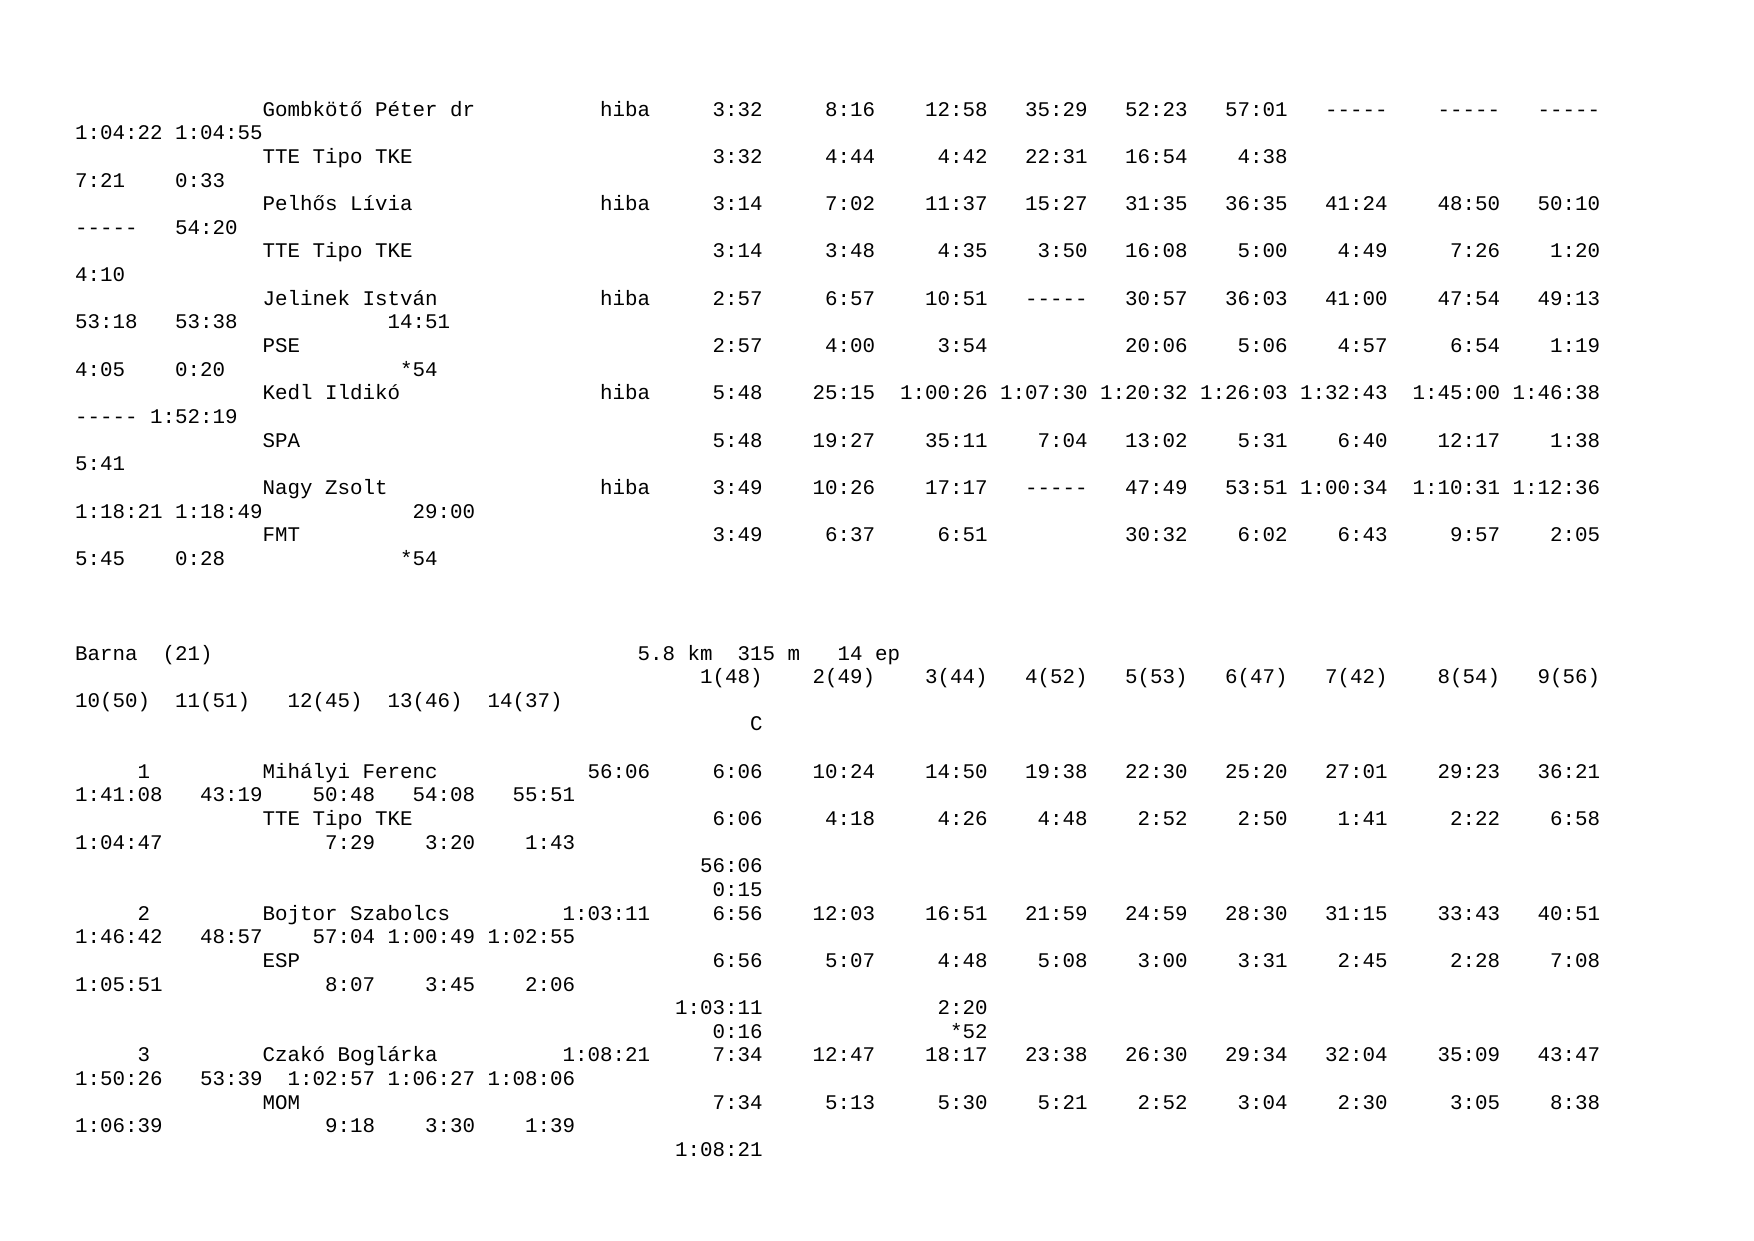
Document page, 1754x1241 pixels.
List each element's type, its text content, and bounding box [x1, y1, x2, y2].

text TTE Tipo TKE 6:06 4:18 4:26 4:48 2:52 2:50 1:41 2:22 6:58 1:04:47 7:29 3:20 1:43 [75, 808, 1679, 855]
text FMT 3:49 6:37 6:51 30:32 6:02 6:43 9:57 2:05 5:45 0:28 *54 [75, 524, 1679, 572]
text 56:06 [75, 855, 1679, 879]
text 0:16 *52 [75, 1021, 1679, 1044]
text C [75, 713, 1679, 737]
text 1:03:11 2:20 [75, 997, 1679, 1021]
text 1:08:21 [75, 1139, 1679, 1163]
text TTE Tipo TKE 3:14 3:48 4:35 3:50 16:08 5:00 4:49 7:26 1:20 4:10 [75, 241, 1679, 288]
text 1 Mihályi Ferenc 56:06 6:06 10:24 14:50 19:38 22:30 25:20 27:01 29:23 36:21 1:41:08 43:19 50:48 54:08 55:51 [75, 761, 1679, 808]
text Nagy Zsolt hiba 3:49 10:26 17:17 ----- 47:49 53:51 1:00:34 1:10:31 1:12:36 1:18:21 1:18:49 29:00 [75, 477, 1679, 524]
text Gombkötő Péter dr hiba 3:32 8:16 12:58 35:29 52:23 57:01 ----- ----- ----- 1:04:22 1:04:55 [75, 99, 1679, 146]
text MOM 7:34 5:13 5:30 5:21 2:52 3:04 2:30 3:05 8:38 1:06:39 9:18 3:30 1:39 [75, 1092, 1679, 1139]
text 3 Czakó Boglárka 1:08:21 7:34 12:47 18:17 23:38 26:30 29:34 32:04 35:09 43:47 1:50:26 53:39 1:02:57 1:06:27 1:08:06 [75, 1044, 1679, 1092]
text SPA 5:48 19:27 35:11 7:04 13:02 5:31 6:40 12:17 1:38 5:41 [75, 430, 1679, 477]
text 1(48) 2(49) 3(44) 4(52) 5(53) 6(47) 7(42) 8(54) 9(56) 10(50) 11(51) 12(45) 13(46) 14(37) [75, 666, 1679, 713]
text Barna (21) 5.8 km 315 m 14 ep [75, 642, 1679, 666]
text 2 Bojtor Szabolcs 1:03:11 6:56 12:03 16:51 21:59 24:59 28:30 31:15 33:43 40:51 1:46:42 48:57 57:04 1:00:49 1:02:55 [75, 903, 1679, 950]
text PSE 2:57 4:00 3:54 20:06 5:06 4:57 6:54 1:19 4:05 0:20 *54 [75, 335, 1679, 382]
text Pelhős Lívia hiba 3:14 7:02 11:37 15:27 31:35 36:35 41:24 48:50 50:10 ----- 54:20 [75, 193, 1679, 241]
text TTE Tipo TKE 3:32 4:44 4:42 22:31 16:54 4:38 7:21 0:33 [75, 146, 1679, 193]
text ESP 6:56 5:07 4:48 5:08 3:00 3:31 2:45 2:28 7:08 1:05:51 8:07 3:45 2:06 [75, 950, 1679, 997]
text 0:15 [75, 879, 1679, 903]
text Jelinek István hiba 2:57 6:57 10:51 ----- 30:57 36:03 41:00 47:54 49:13 53:18 53:38 14:51 [75, 288, 1679, 335]
text Kedl Ildikó hiba 5:48 25:15 1:00:26 1:07:30 1:20:32 1:26:03 1:32:43 1:45:00 1:46:38 ----- 1:52:19 [75, 382, 1679, 430]
